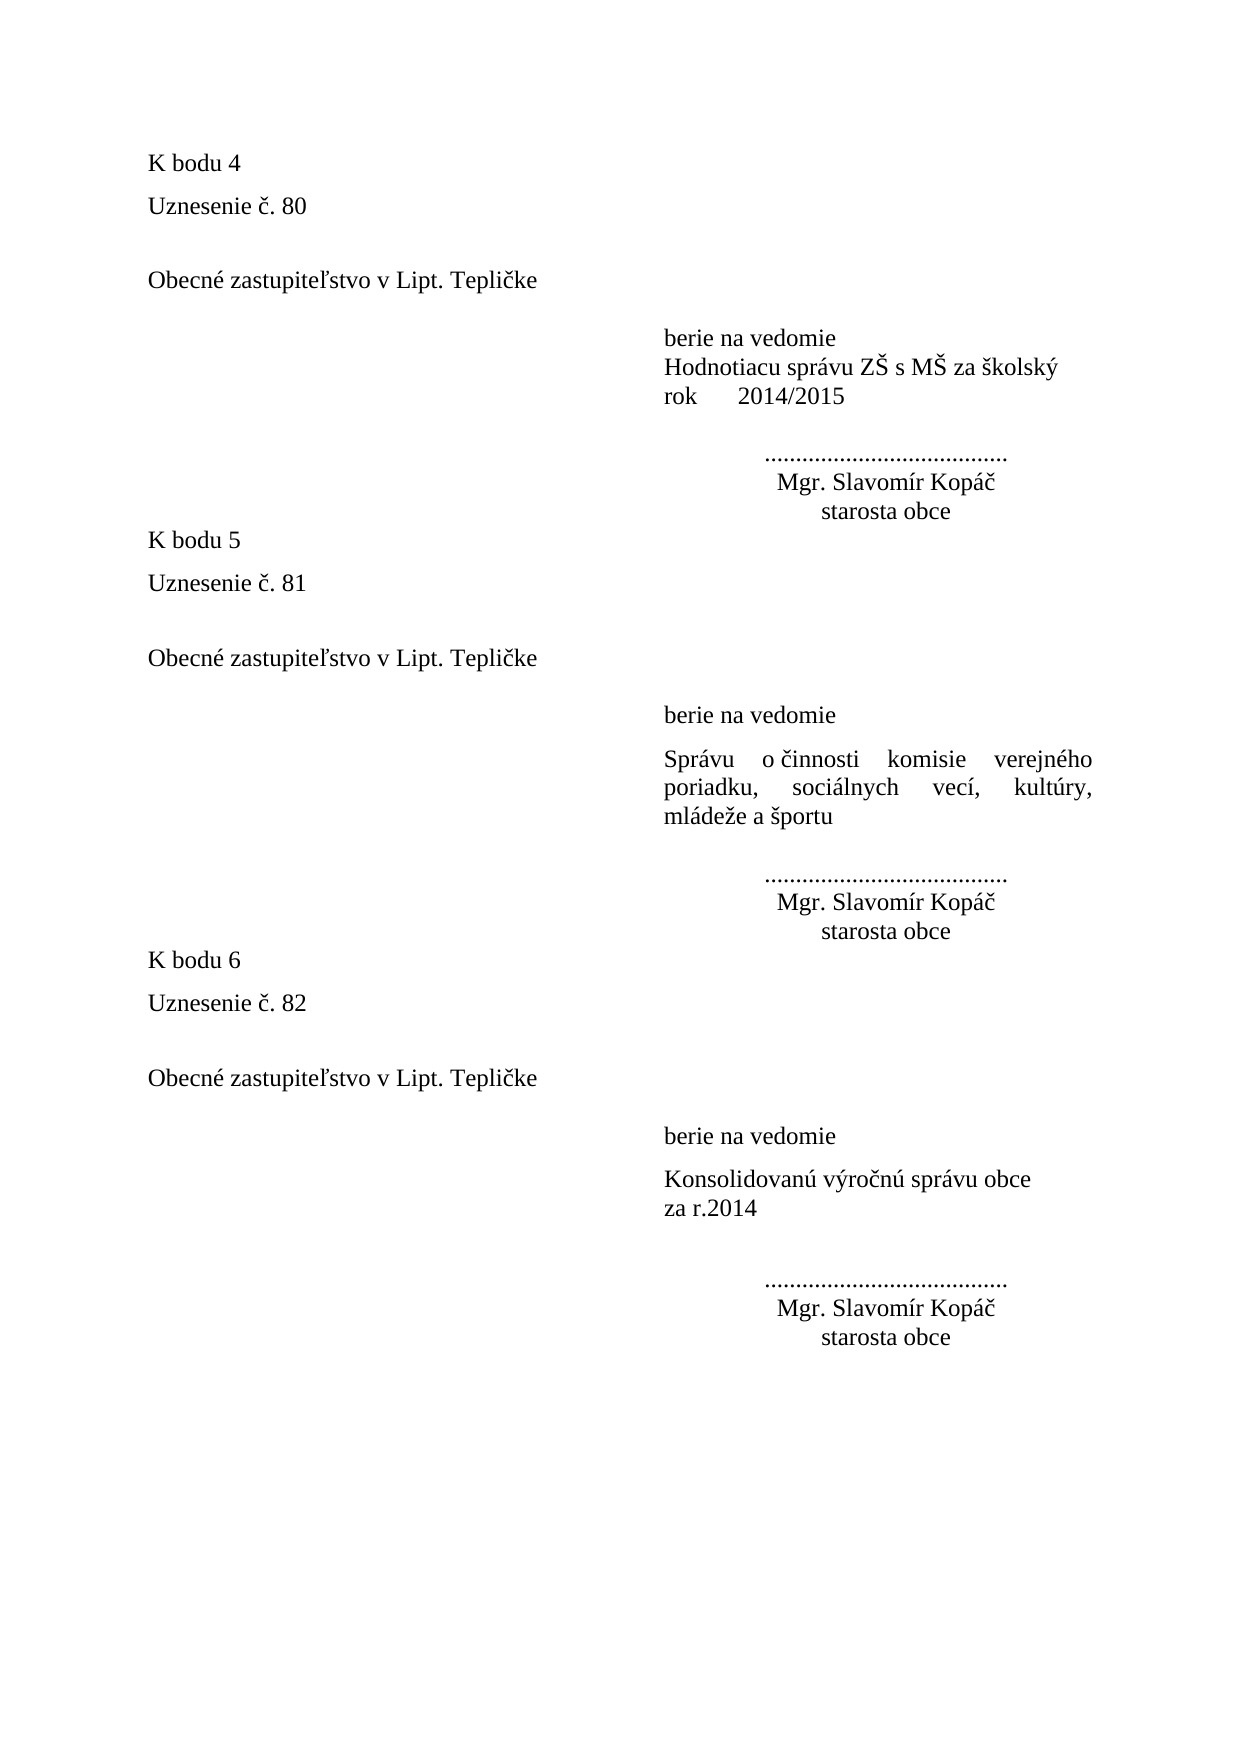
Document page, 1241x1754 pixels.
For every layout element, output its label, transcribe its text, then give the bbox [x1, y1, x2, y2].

text Obecné zastupiteľstvo v Lipt. Tepličke [148, 1060, 1093, 1092]
text Uznesenie č. 80 [148, 191, 1093, 219]
text starosta obce [148, 916, 1093, 945]
text Obecné zastupiteľstvo v Lipt. Tepličke [148, 263, 1093, 294]
text K bodu 4 [148, 148, 1093, 176]
text Konsolidovanú výročnú správu obce [590, 1164, 1093, 1193]
text Uznesenie č. 81 [148, 568, 1093, 597]
text Mgr. Slavomír Kopáč [148, 887, 1093, 916]
text Mgr. Slavomír Kopáč [148, 467, 1093, 496]
text ....................................... [148, 438, 1093, 467]
text Hodnotiacu správu ZŠ s MŠ za školský rok 2014/2015 [664, 352, 1093, 410]
text K bodu 5 [148, 525, 1093, 553]
text ....................................... [148, 1264, 1093, 1293]
text berie na vedomie [590, 1121, 1093, 1149]
text starosta obce [148, 1322, 1093, 1351]
text Správu o činnosti komisie verejného poriadku, sociálnych vecí, kultúry, mládeže a športu [663, 744, 1093, 830]
text K bodu 6 [148, 945, 1093, 974]
text Uznesenie č. 82 [148, 988, 1093, 1017]
text za r.2014 [590, 1193, 1093, 1221]
text ....................................... [148, 859, 1093, 887]
text starosta obce [148, 496, 1093, 525]
text berie na vedomie [590, 701, 1093, 729]
text Obecné zastupiteľstvo v Lipt. Tepličke [148, 640, 1093, 671]
text berie na vedomie [664, 323, 1093, 352]
text Mgr. Slavomír Kopáč [148, 1293, 1093, 1322]
